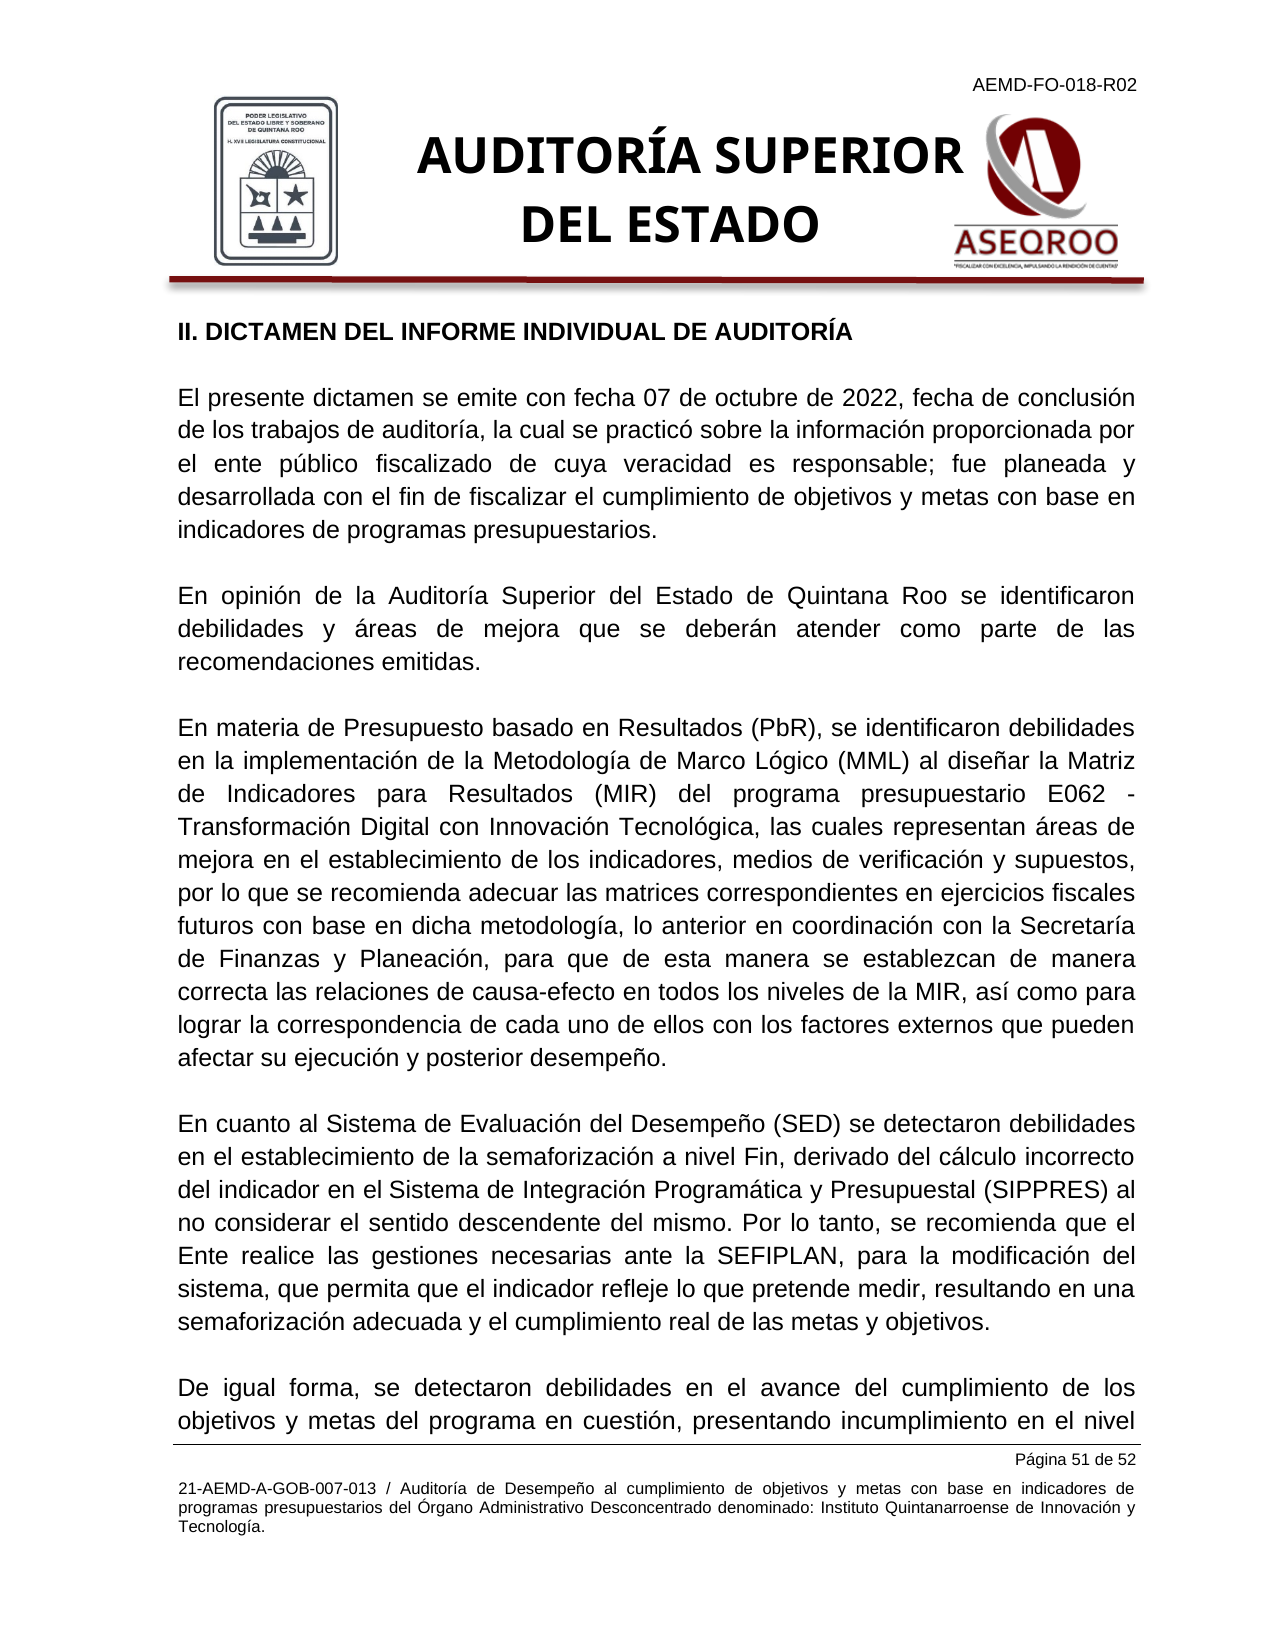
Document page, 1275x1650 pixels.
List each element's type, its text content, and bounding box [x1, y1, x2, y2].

text En opinión de la Auditoría Superior del Estado de Quintana Roo se identificaron debilidades y áreas de mejora que se deberán atender como parte de las recomendaciones emitidas. [177, 581, 1137, 675]
text En cuanto al Sistema de Evaluación del Desempeño (SED) se detectaron debilidades en el establecimiento de la semaforización a nivel Fin, derivado del cálculo incorrecto del indicador en el Sistema de Integración Programática y Presupuestal (SIPPRES) al no considerar el sentido descendente del mismo. Por lo tanto, se recomienda que el Ente realice las gestiones necesarias ante la SEFIPLAN, para la modificación del sistema, que permita que el indicador refleje lo que pretende medir, resultando en una semaforización adecuada y el cumplimiento real de las metas y objetivos. [177, 1109, 1137, 1336]
picture [213, 95, 338, 266]
text El presente dictamen se emite con fecha 07 de octubre de 2022, fecha de conclusión de los trabajos de auditoría, la cual se practicó sobre la información proporcionada por el ente público fiscalizado de cuya veracidad es responsable; fue planeada y desarrollada con el fin de fiscalizar el cumplimiento de objetivos y metas con base en indicadores de programas presupuestarios. [177, 382, 1137, 543]
text En materia de Presupuesto basado en Resultados (PbR), se identificaron debilidades en la implementación de la Metodología de Marco Lógico (MML) al diseñar la Matriz de Indicadores para Resultados (MIR) del programa presupuestario E062 - Transformación Digital con Innovación Tecnológica, las cuales representan áreas de mejora en el establecimiento de los indicadores, medios de verificación y supuestos, por lo que se recomienda adecuar las matrices correspondientes en ejercicios fiscales futuros con base en dicha metodología, lo anterior en coordinación con la Secretaría de Finanzas y Planeación, para que de esta manera se establezcan de manera correcta las relaciones de causa-efecto en todos los niveles de la MIR, así como para lograr la correspondencia de cada uno de ellos con los factores externos que pueden afectar su ejecución y posterior desempeño. [177, 713, 1137, 1072]
subtitle II. DICTAMEN DEL INFORME INDIVIDUAL DE AUDITORÍA [177, 316, 1137, 345]
picture [954, 114, 1118, 269]
